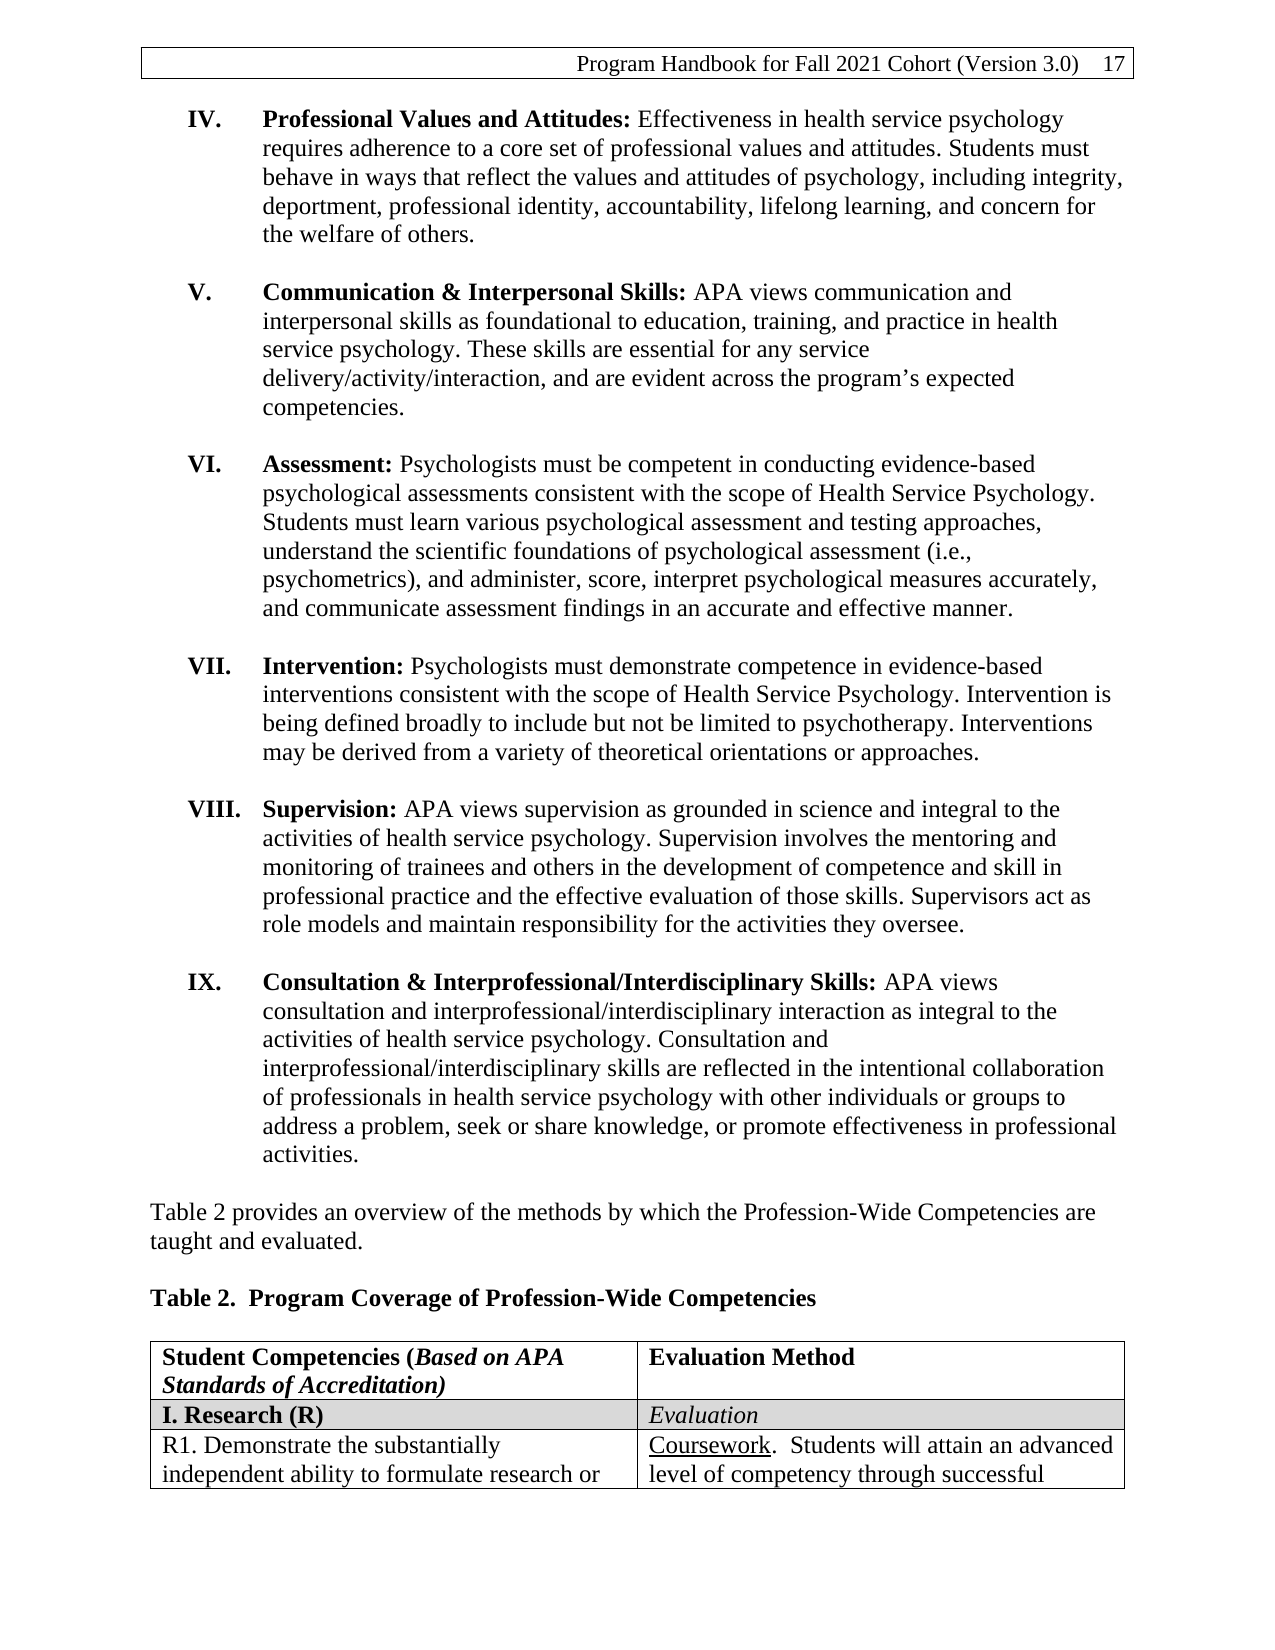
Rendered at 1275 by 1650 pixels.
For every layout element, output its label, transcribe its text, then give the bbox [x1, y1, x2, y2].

list Assessment: Psychologists must be competent in conducting evidence-based psychological assessments consistent with the scope of Health Service Psychology. Students must learn various psychological assessment and testing approaches, understand the scientific foundations of psychological assessment (i.e., psychometrics), and administer, score, interpret psychological measures accurately, and communicate assessment findings in an accurate and effective manner. [187, 449, 1125, 622]
list Consultation & Interprofessional/Interdisciplinary Skills: APA views consultation and interprofessional/interdisciplinary interaction as integral to the activities of health service psychology. Consultation and interprofessional/interdisciplinary skills are reflected in the intentional collaboration of professionals in health service psychology with other individuals or groups to address a problem, seek or share knowledge, or promote effectiveness in professional activities. [187, 967, 1125, 1168]
list Communication & Interpersonal Skills: APA views communication and interpersonal skills as foundational to education, training, and practice in health service psychology. These skills are essential for any service delivery/activity/interaction, and are evident across the program’s expected competencies. [187, 277, 1125, 421]
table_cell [638, 1430, 1124, 1488]
list Supervision: APA views supervision as grounded in science and integral to the activities of health service psychology. Supervision involves the mentoring and monitoring of trainees and others in the development of competence and skill in professional practice and the effective evaluation of those skills. Supervisors act as role models and maintain responsibility for the activities they oversee. [187, 794, 1125, 938]
table_header Student Competencies (Based on APA Standards of Accreditation) [151, 1342, 637, 1399]
table_header Evaluation Method [638, 1342, 1124, 1399]
list Intervention: Psychologists must demonstrate competence in evidence-based interventions consistent with the scope of Health Service Psychology. Intervention is being defined broadly to include but not be limited to psychotherapy. Interventions may be derived from a variety of theoretical orientations or approaches. [187, 651, 1125, 766]
text Table 2 provides an overview of the methods by which the Profession-Wide Competencies are taught and evaluated. [150, 1197, 1125, 1254]
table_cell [151, 1430, 637, 1488]
list Professional Values and Attitudes: Effectiveness in health service psychology requires adherence to a core set of professional values and attitudes. Students must behave in ways that reflect the values and attitudes of psychology, including integrity, deportment, professional identity, accountability, lifelong learning, and concern for the welfare of others. [187, 104, 1125, 248]
text Table 2. Program Coverage of Profession-Wide Competencies [150, 1283, 1125, 1312]
table_cell I. Research (R) [151, 1400, 637, 1429]
table_cell Evaluation [638, 1400, 1124, 1429]
